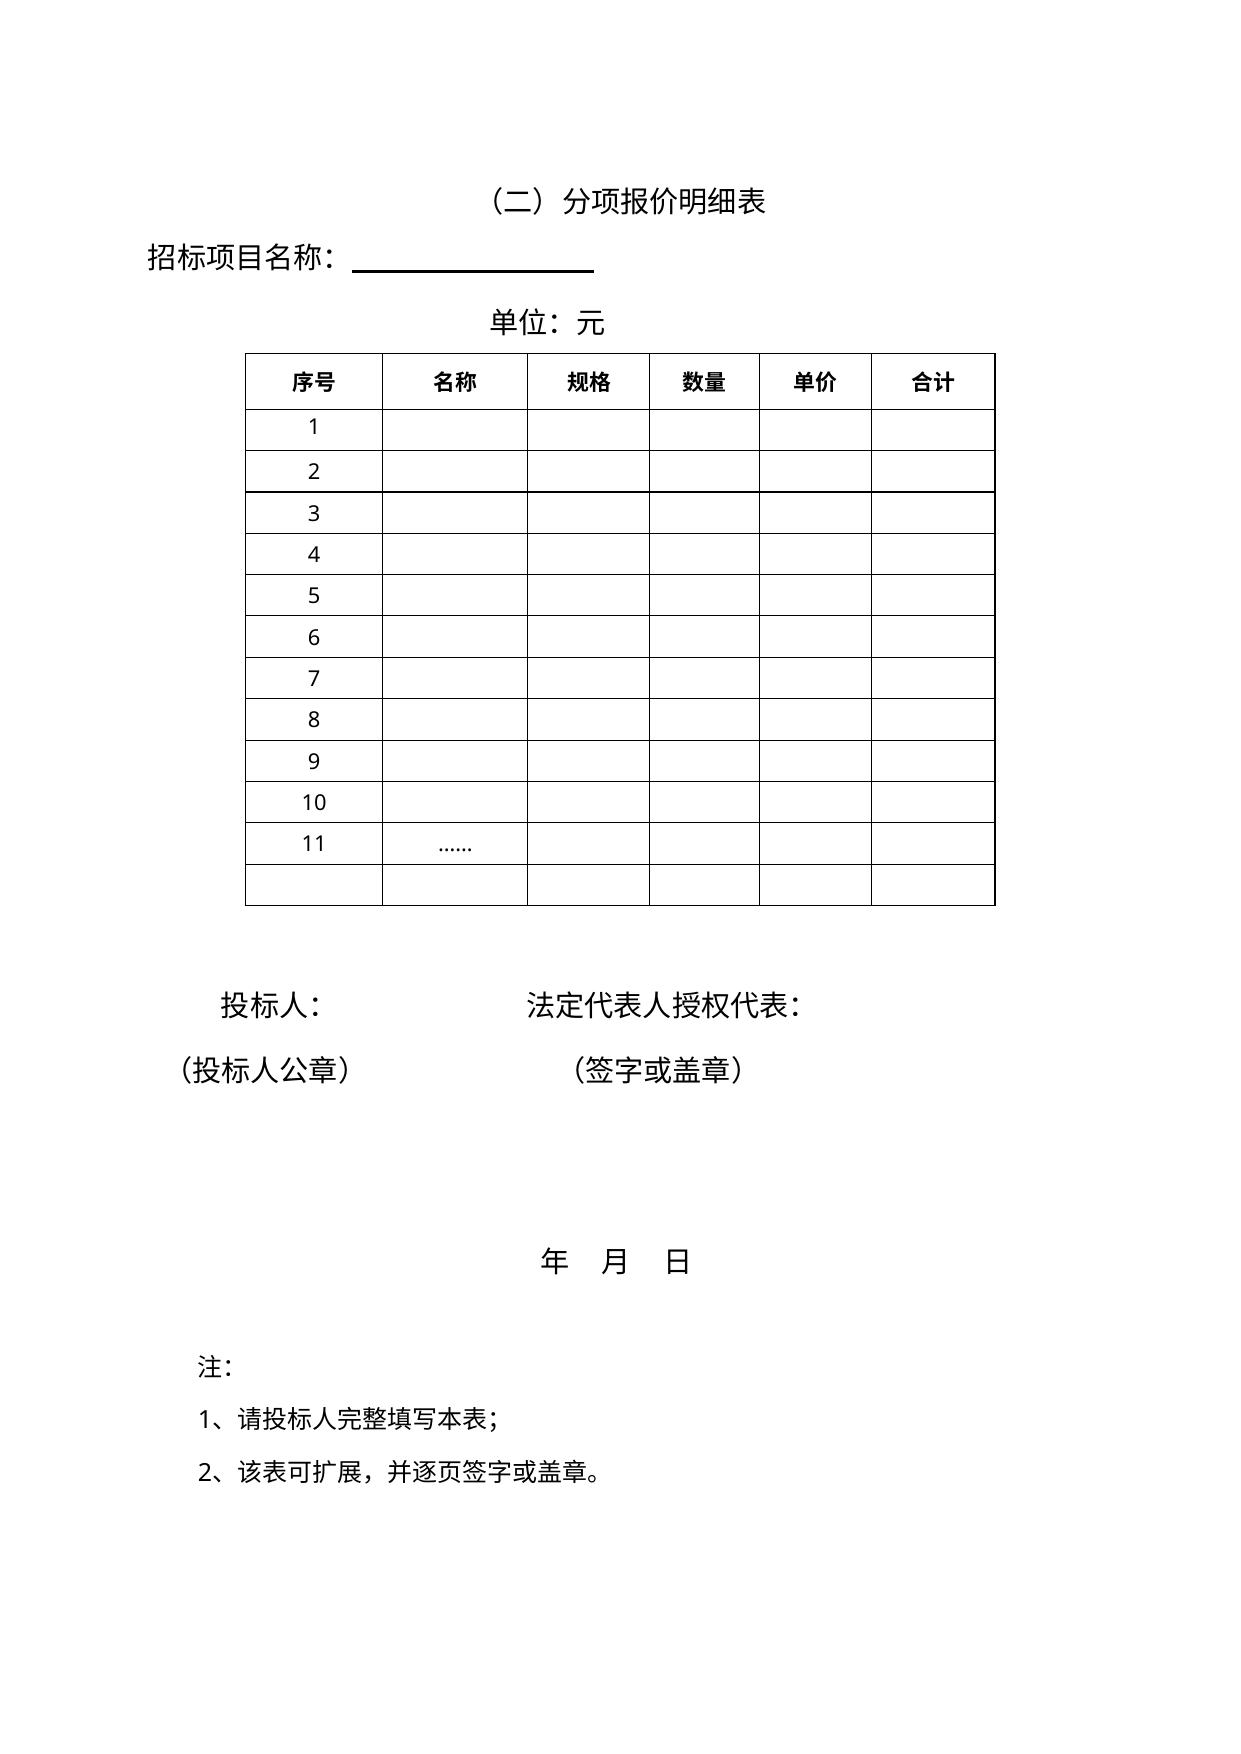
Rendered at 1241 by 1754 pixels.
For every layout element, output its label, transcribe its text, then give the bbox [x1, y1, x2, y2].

table_cell [383, 616, 527, 657]
table_cell [760, 451, 871, 491]
table_cell [760, 410, 871, 450]
table_cell [650, 493, 759, 533]
table_cell [383, 451, 527, 491]
table_cell [383, 575, 527, 615]
table_cell [383, 534, 527, 574]
text 单位：元 [148, 288, 1092, 353]
table_cell [383, 410, 527, 450]
table_header 名称 [383, 354, 527, 409]
table_cell 7 [246, 658, 382, 698]
table_header 规格 [528, 354, 649, 409]
table_cell [650, 823, 759, 863]
table_cell [650, 575, 759, 615]
table_cell [872, 493, 994, 533]
table_cell [528, 534, 649, 574]
table_cell [246, 865, 382, 905]
table_cell [383, 741, 527, 781]
table_cell [650, 534, 759, 574]
table_cell [872, 741, 994, 781]
text （二）分项报价明细表 [148, 171, 1092, 223]
table_cell [872, 410, 994, 450]
table_cell 4 [246, 534, 382, 574]
table_cell 6 [246, 616, 382, 657]
text 招标项目名称： [148, 223, 1092, 288]
table_cell 3 [246, 493, 382, 533]
table_cell [383, 865, 527, 905]
table_cell [650, 451, 759, 491]
table_cell [528, 451, 649, 491]
table_cell [760, 699, 871, 739]
table_header 数量 [650, 354, 759, 409]
text （投标人公章） （签字或盖章） [148, 1036, 1092, 1101]
table_cell [528, 658, 649, 698]
table_cell [872, 865, 994, 905]
table_cell [528, 575, 649, 615]
table_cell [760, 534, 871, 574]
table_cell [872, 451, 994, 491]
table_cell [528, 741, 649, 781]
table_cell [528, 493, 649, 533]
table_cell [650, 658, 759, 698]
text 年 月 日 [148, 1231, 1092, 1283]
table_cell [760, 616, 871, 657]
table_cell [872, 575, 994, 615]
table_cell [872, 699, 994, 739]
table_header 单价 [760, 354, 871, 409]
table_cell [383, 658, 527, 698]
table_cell [528, 782, 649, 822]
table_cell [650, 616, 759, 657]
table_cell [872, 658, 994, 698]
table_cell 9 [246, 741, 382, 781]
table_cell [650, 782, 759, 822]
table_cell 10 [246, 782, 382, 822]
table_cell [760, 575, 871, 615]
table_cell [528, 699, 649, 739]
table_cell [383, 493, 527, 533]
table_cell [760, 823, 871, 863]
table_cell [872, 616, 994, 657]
table_cell [650, 699, 759, 739]
table_cell [872, 782, 994, 822]
table_header 合计 [872, 354, 994, 409]
table_cell [872, 534, 994, 574]
table_cell [383, 699, 527, 739]
text 投标人： 法定代表人授权代表： [148, 971, 1092, 1036]
table_cell [383, 782, 527, 822]
table_cell [528, 865, 649, 905]
table_header 序号 [246, 354, 382, 409]
table_cell [760, 493, 871, 533]
table_cell [760, 782, 871, 822]
table_cell [650, 865, 759, 905]
table_cell …… [383, 823, 527, 863]
table_cell [528, 616, 649, 657]
table_cell [760, 865, 871, 905]
text 2、该表可扩展，并逐页签字或盖章。 [148, 1439, 1092, 1491]
table_cell [872, 823, 994, 863]
table_cell 8 [246, 699, 382, 739]
table_cell [760, 658, 871, 698]
table_cell 1 2 [246, 410, 382, 450]
table_cell [650, 410, 759, 450]
table_cell 11 [246, 823, 382, 863]
table_cell [528, 410, 649, 450]
table_cell [760, 741, 871, 781]
table_cell 2 [246, 451, 382, 491]
text 1、请投标人完整填写本表； [148, 1387, 1092, 1439]
table_cell [650, 741, 759, 781]
text 注： [148, 1335, 1092, 1387]
table_cell 5 [246, 575, 382, 615]
table_cell [528, 823, 649, 863]
